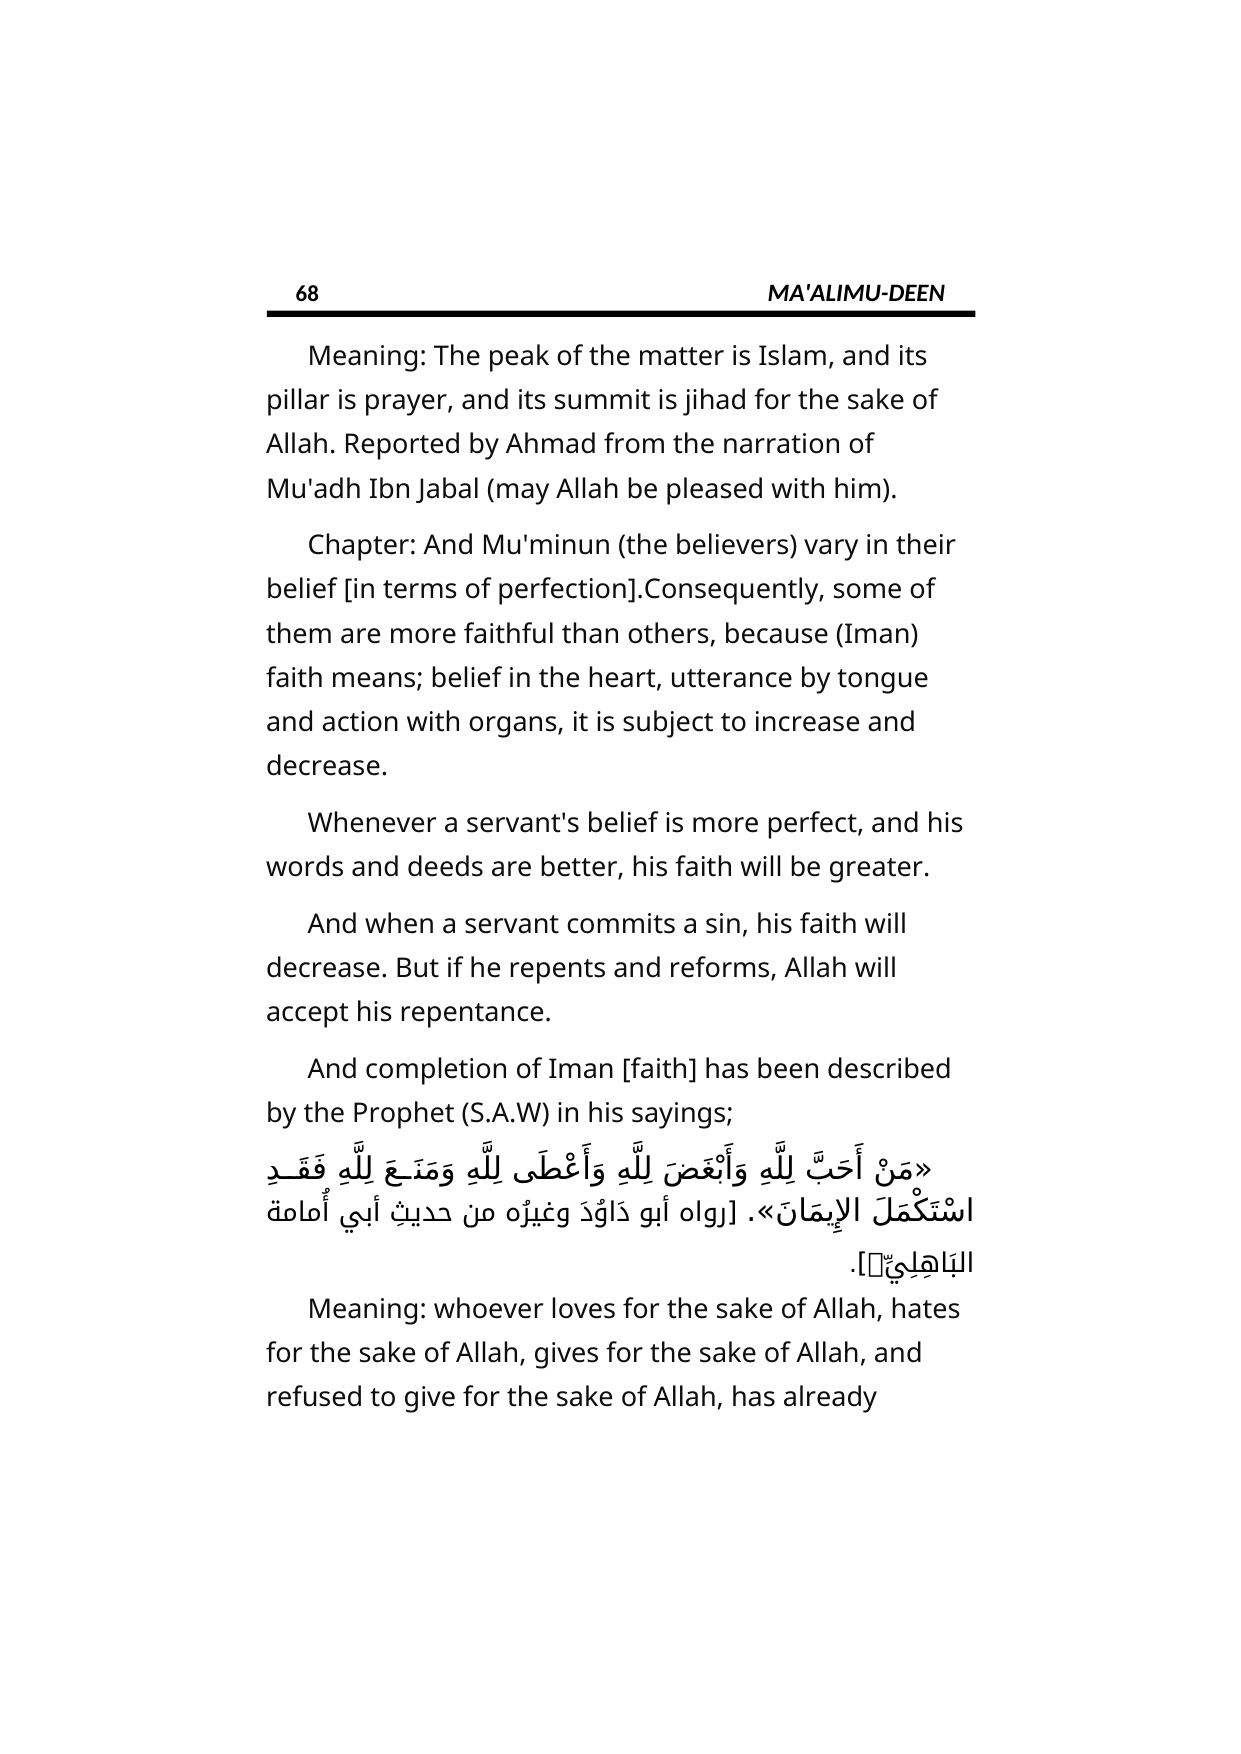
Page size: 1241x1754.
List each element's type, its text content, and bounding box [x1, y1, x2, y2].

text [266, 1289, 974, 1414]
text Whenever a servant's belief is more perfect, and his words and deeds are better, his faith will be greater. [266, 803, 974, 884]
text And completion of Iman [faith] has been described by the Prophet (S.A.W) in his sayings; [266, 1049, 974, 1130]
text Chapter: And Mu'minun (the believers) vary in their belief [in terms of perfection].Consequently, some of them are more faithful than others, because (Iman) faith means; belief in the heart, utterance by tongue and action with organs, it is subject to increase and decrease. [266, 526, 974, 783]
text And when a servant commits a sin, his faith will decrease. But if he repents and reforms, Allah will accept his repentance. [266, 904, 974, 1029]
text Meaning: The peak of the matter is Islam, and its pillar is prayer, and its summit is jihad for the sake of Allah. Reported by Ahmad from the narration of Mu'adh Ibn Jabal (may Allah be pleased with him). [266, 337, 974, 506]
text «مَنْ أَحَبَّ لِلَّهِ وَأَبْغَضَ لِلَّهِ وَأَعْطَى لِلَّهِ وَمَنَعَ لِلَّهِ فَقَدِ اسْتَكْمَلَ الإِيمَانَ». [رواه أبو دَاوُدَ وغيرُه من حديثِ أبي أُمامة البَاهِلِيِّ]. [266, 1150, 974, 1289]
